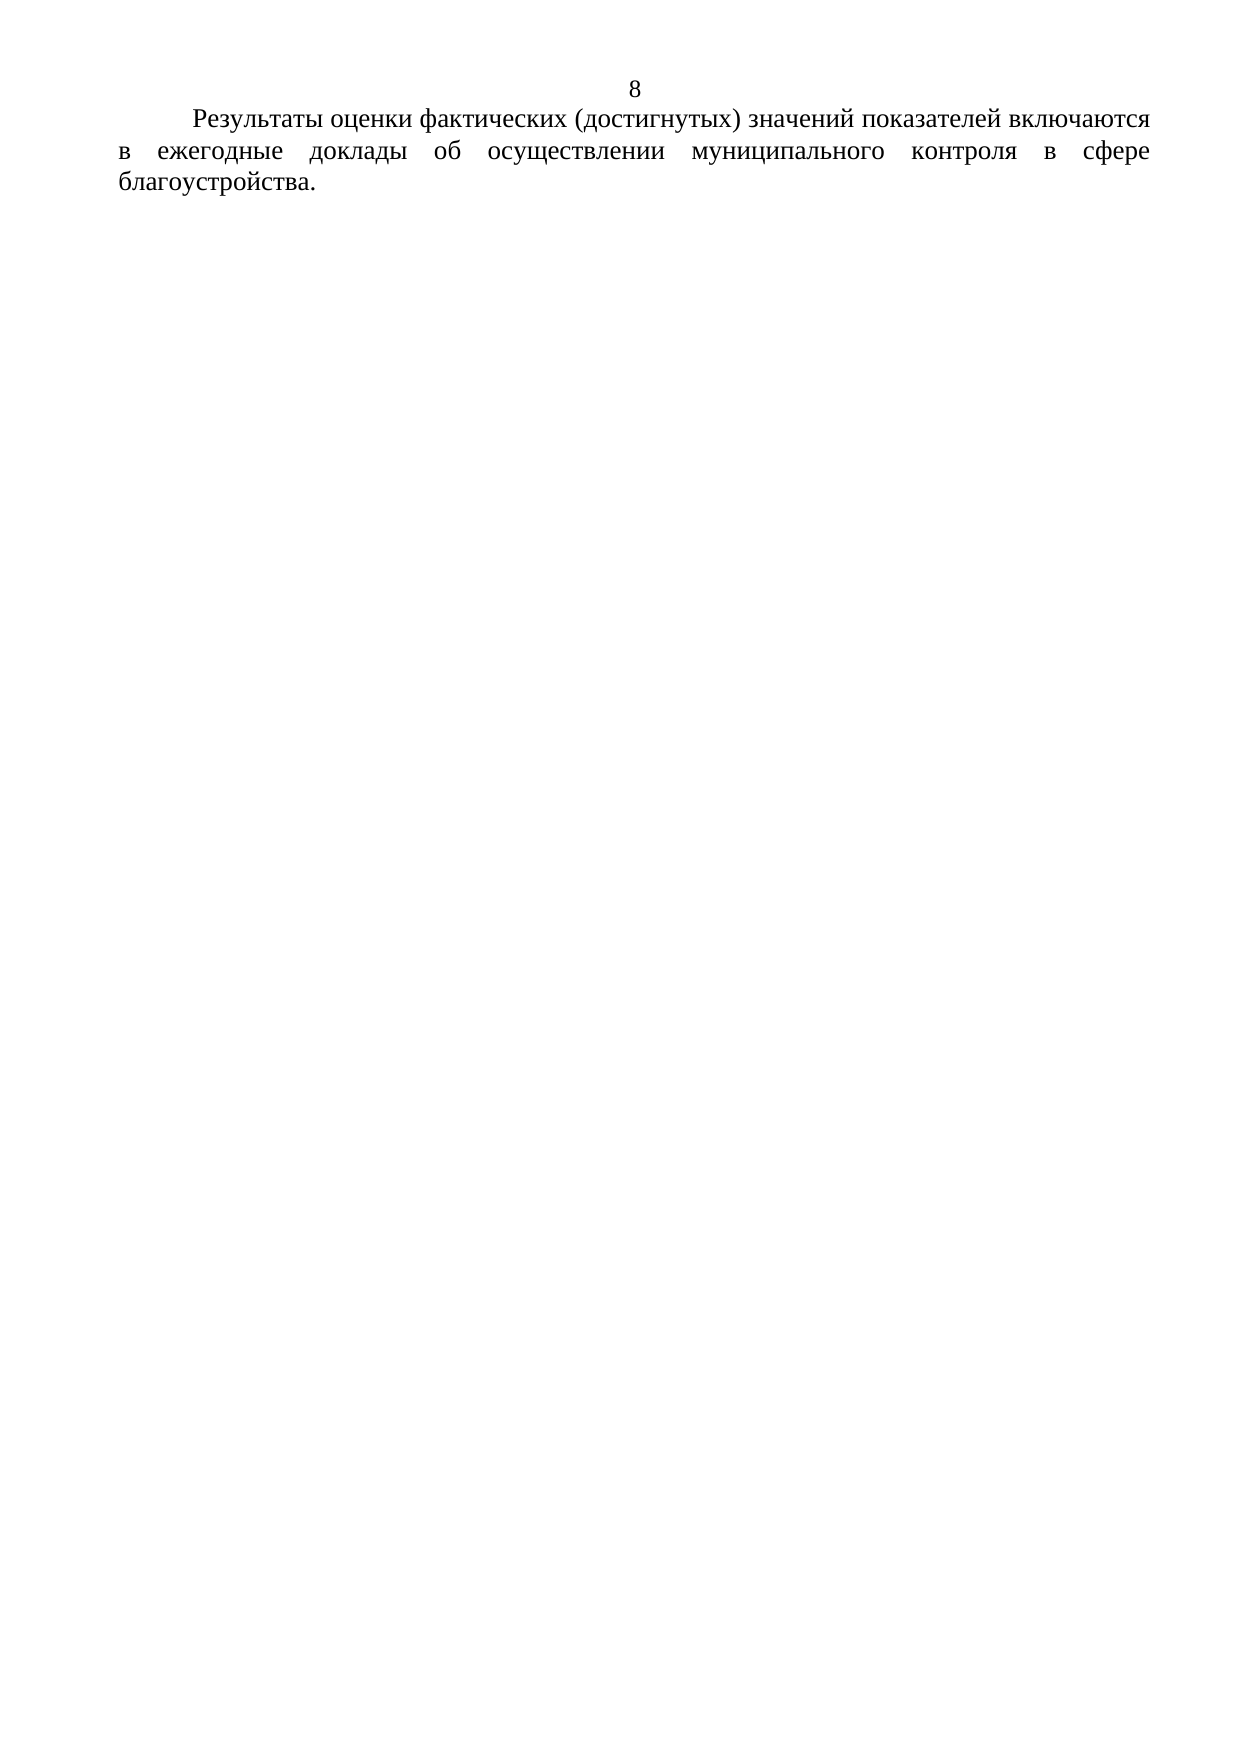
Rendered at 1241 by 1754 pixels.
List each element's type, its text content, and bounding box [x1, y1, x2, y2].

text Результаты оценки фактических (достигнутых) значений показателей включаются в ежегодные доклады об осуществлении муниципального контроля в сфере благоустройства. [118, 103, 1152, 196]
